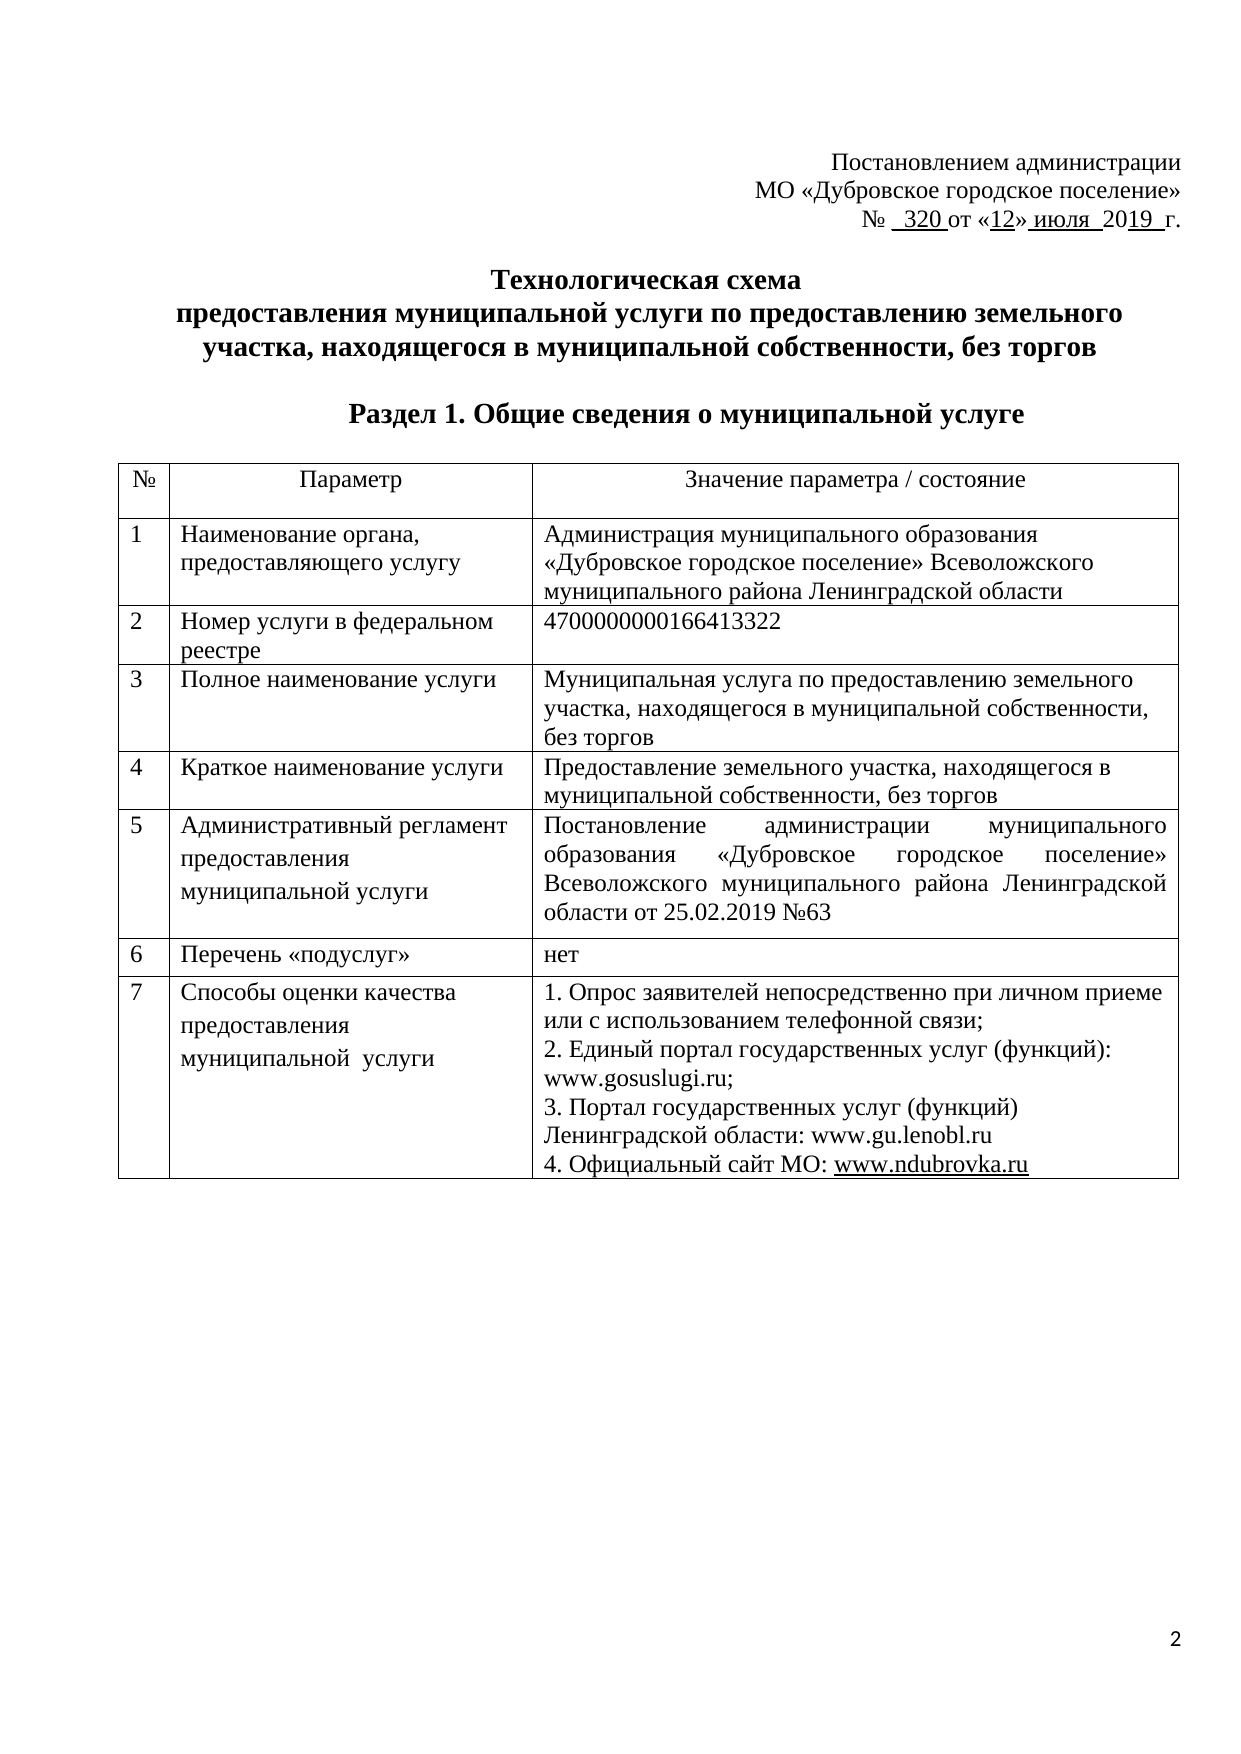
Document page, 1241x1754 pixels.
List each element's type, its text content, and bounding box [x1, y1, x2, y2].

table_header Значение параметра / состояние [533, 464, 1178, 518]
text МО «Дубровское городское поселение» [753, 176, 1181, 204]
table_header № [119, 464, 169, 518]
table_cell 6 [119, 939, 169, 976]
table_cell 2 [119, 606, 169, 663]
table_header Параметр [170, 464, 532, 518]
table_cell Полное наименование услуги [170, 665, 532, 751]
table_cell 5 [119, 810, 169, 938]
table_cell Перечень «подуслуг» [170, 939, 532, 976]
table_cell Номер услуги в федеральном реестре [170, 606, 532, 663]
table_cell Способы оценки качества предоставления муниципальной услуги [170, 977, 532, 1178]
table_cell Предоставление земельного участка, находящегося в муниципальной собственности, без торгов [533, 752, 1178, 809]
table_cell 1 [119, 519, 169, 605]
table_cell 4700000000166413322 [533, 606, 1178, 663]
table_cell нет [533, 939, 1178, 976]
table_cell Постановление администрации муниципального образования «Дубровское городское поселение» Всеволожского муниципального района Ленинградской области от 25.02.2019 №63 [533, 810, 1178, 938]
table_cell Административный регламент предоставления муниципальной услуги [170, 810, 532, 938]
table_cell 4 [119, 752, 169, 809]
table_cell Наименование органа, предоставляющего услугу [170, 519, 532, 605]
table_cell 3 [119, 665, 169, 751]
table_cell 7 [119, 977, 169, 1178]
text Технологическая схема предоставления муниципальной услуги по предоставлению земельного участка, находящегося в муниципальной собственности, без торгов [118, 262, 1181, 362]
table_cell Администрация муниципального образования «Дубровское городское поселение» Всеволожского муниципального района Ленинградской области [533, 519, 1178, 605]
table_cell Муниципальная услуга по предоставлению земельного участка, находящегося в муниципальной собственности, без торгов [533, 665, 1178, 751]
text Постановлением администрации [753, 147, 1181, 176]
text № _320 от «12» июля_2019_г. [753, 204, 1181, 233]
table_cell 1. Опрос заявителей непосредственно при личном приеме или с использованием телефонной связи; 2. Единый портал государственных услуг (функций): www.gosuslugi.ru; 3. Портал государственных услуг (функций) Ленинградской области: www.gu.lenobl.ru 4. Официальный сайт МО: www.ndubrovka.ru [533, 977, 1178, 1178]
table_cell Краткое наименование услуги [170, 752, 532, 809]
text Раздел 1. Общие сведения о муниципальной услуге [118, 396, 1181, 429]
